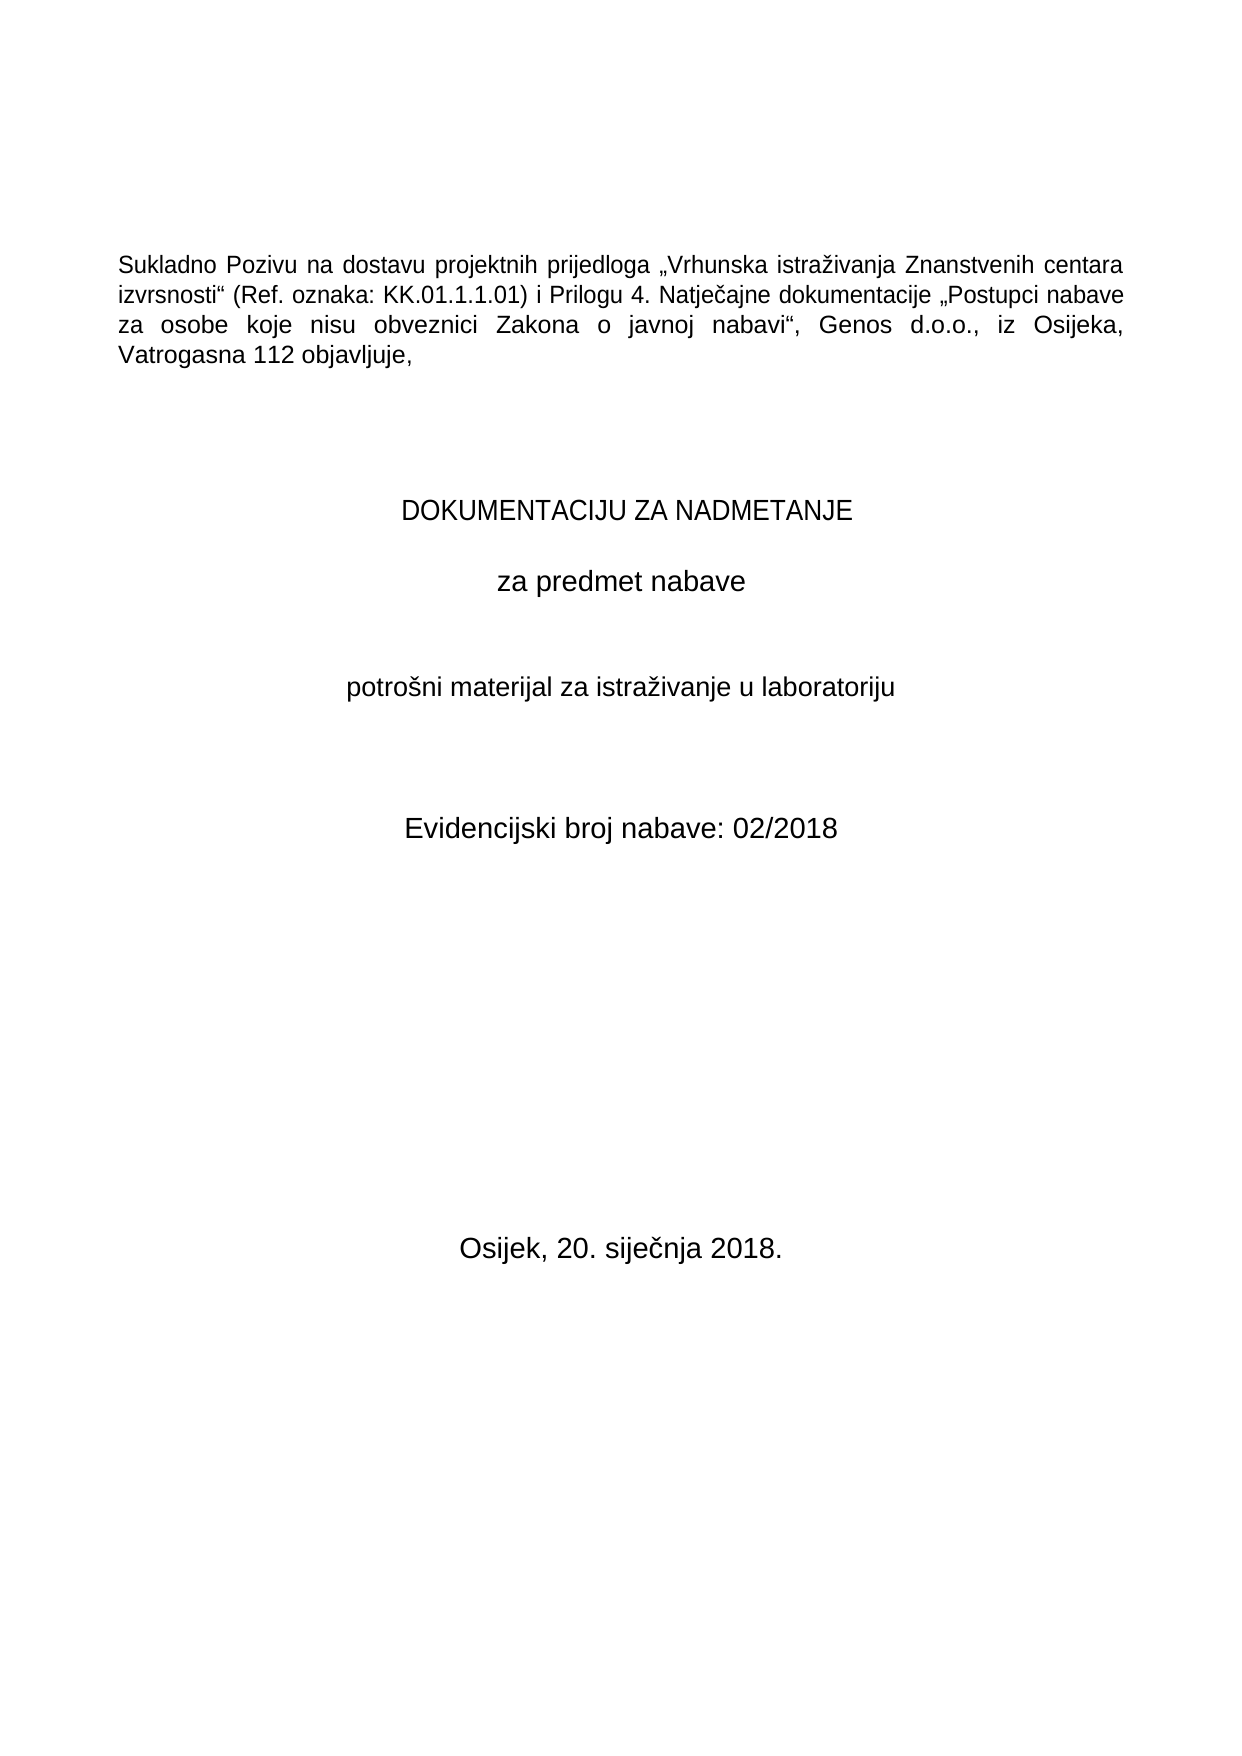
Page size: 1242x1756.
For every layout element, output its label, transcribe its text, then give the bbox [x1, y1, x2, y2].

text DOKUMENTACIJU ZA NADMETANJE [237, 493, 1017, 526]
text Evidencijski broj nabave: 02/2018 [229, 811, 1013, 845]
text Sukladno Pozivu na dostavu projektnih prijedloga „Vrhunska istraživanja Znanstvenih centara izvrsnosti“ (Ref. oznaka: KK.01.1.1.01) i Prilogu 4. Natječajne dokumentacije „Postupci nabave za osobe koje nisu obveznici Zakona o javnoj nabavi“, Genos d.o.o., iz Osijeka, Vatrogasna 112 objavljuje, [118, 250, 1124, 369]
text potrošni materijal za istraživanje u laboratoriju [228, 671, 1013, 702]
text Osijek, 20. siječnja 2018. [229, 1231, 1013, 1265]
text za predmet nabave [229, 564, 1013, 598]
